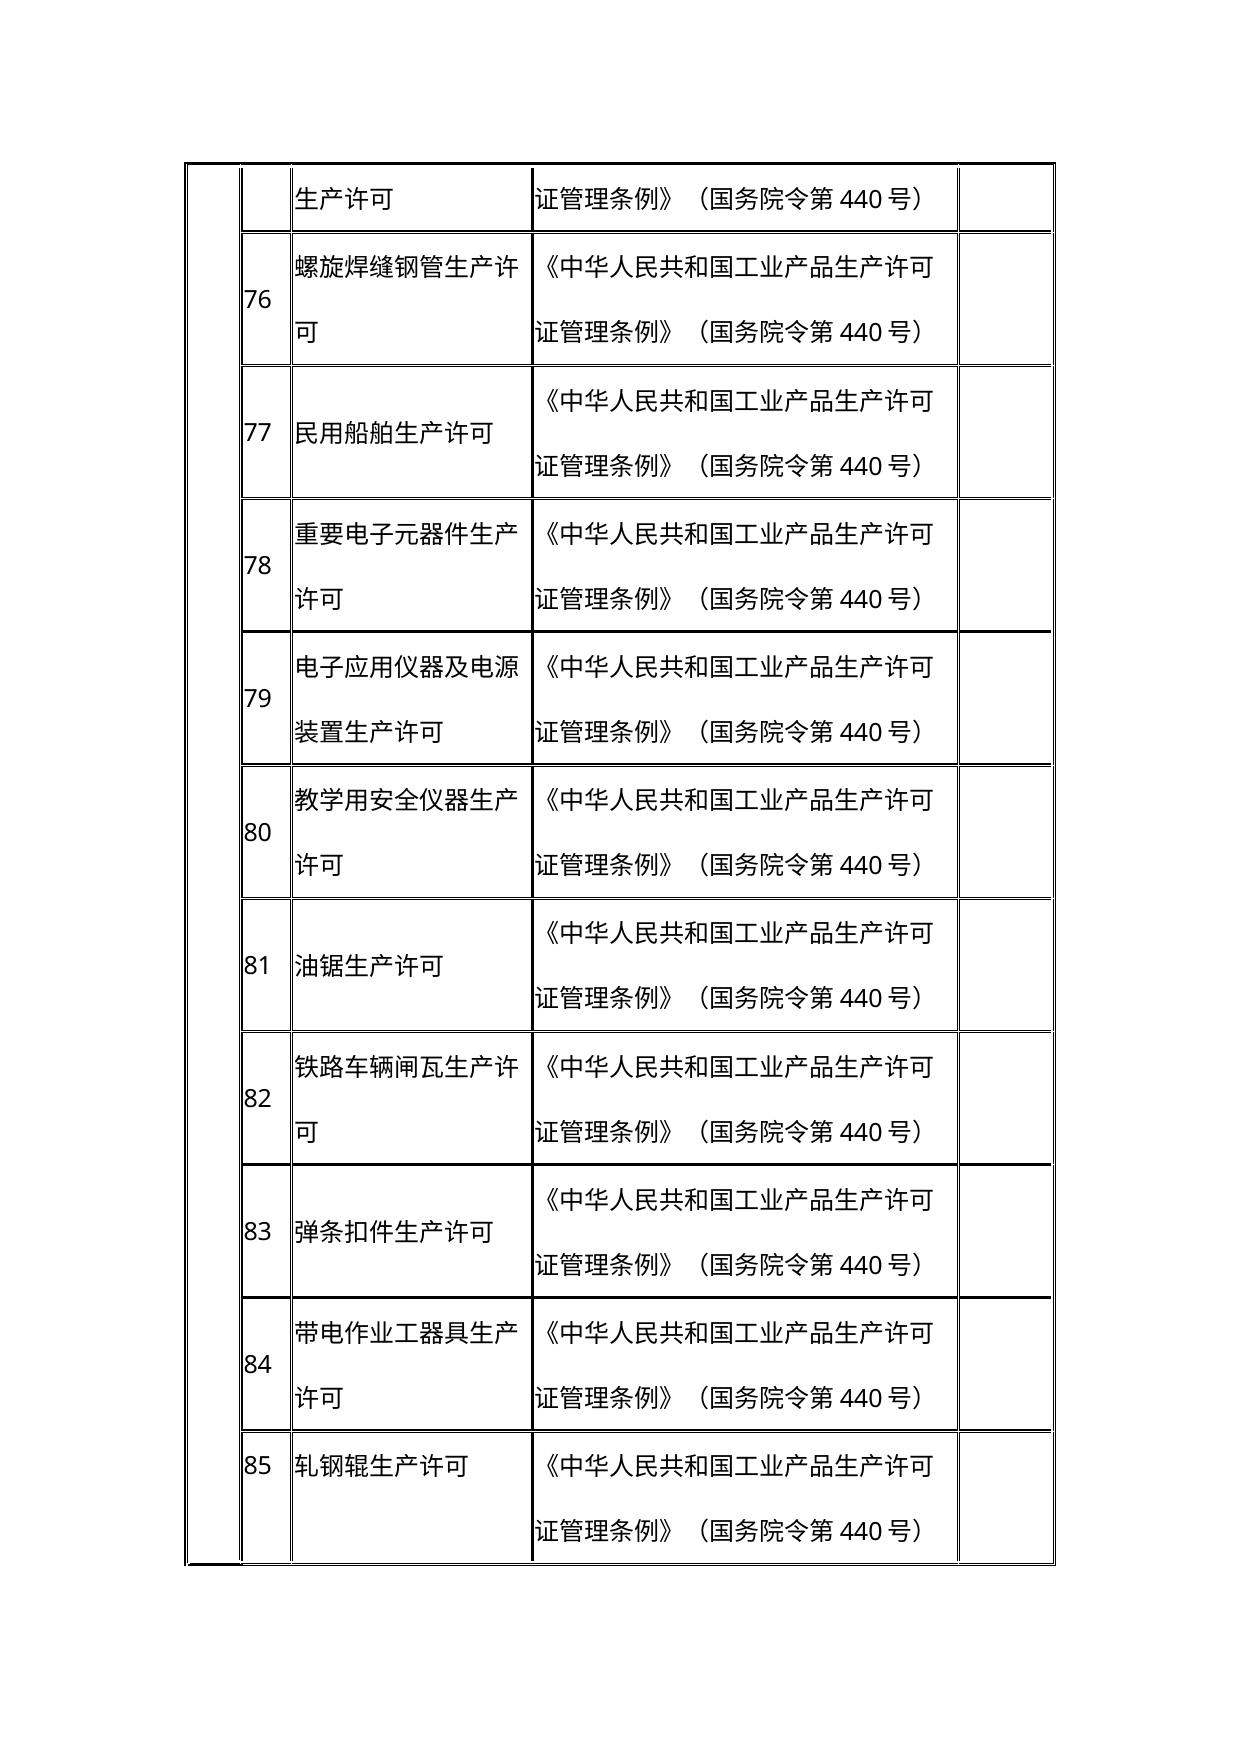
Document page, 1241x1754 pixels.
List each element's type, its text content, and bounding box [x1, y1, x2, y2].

table_cell 81 [243, 900, 290, 1029]
table_cell 78 [243, 500, 290, 630]
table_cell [532, 1433, 958, 1562]
table_cell [960, 630, 1053, 763]
table_cell 82 [243, 1033, 290, 1163]
table_cell 《中华人民共和国工业产品生产许可证管理条例》（国务院令第440号） [534, 500, 957, 630]
table_cell [960, 364, 1053, 497]
table_cell 75 [241, 165, 292, 230]
table_cell 电子应用仪器及电源装置生产许可 [293, 633, 531, 763]
table_cell 油锯生产许可 [293, 900, 531, 1029]
table_cell [960, 1030, 1053, 1163]
table_cell 《中华人民共和国工业产品生产许可证管理条例》（国务院令第440号） [534, 367, 957, 497]
table_cell 《中华人民共和国工业产品生产许可证管理条例》（国务院令第440号） [534, 1033, 957, 1163]
table_cell 《中华人民共和国工业产品生产许可证管理条例》（国务院令第440号） [534, 900, 957, 1029]
table_cell 《中华人民共和国工业产品生产许可证管理条例》（国务院令第440号） [534, 767, 957, 896]
table_cell [960, 896, 1053, 1029]
table_cell 锅炉压力容器用钢板生产许可 [292, 165, 532, 230]
table_cell 轧钢辊生产许可 [292, 1433, 532, 1562]
table_cell 79 [243, 633, 290, 763]
table_cell [958, 1429, 1053, 1562]
table_cell 80 [243, 767, 290, 896]
table_cell 重要电子元器件生产许可 [293, 500, 531, 630]
table_cell [960, 1163, 1054, 1296]
table_cell [960, 230, 1053, 363]
table_cell [960, 763, 1053, 896]
table_cell 带电作业工器具生产许可 [293, 1299, 531, 1429]
table_cell 弹条扣件生产许可 [293, 1166, 531, 1296]
table_cell [958, 497, 1054, 630]
table_cell [960, 1296, 1053, 1429]
table_cell 76 [243, 234, 290, 363]
table_cell 《中华人民共和国工业产品生产许可证管理条例》（国务院令第440号） [534, 1166, 957, 1296]
table_cell 83 [243, 1166, 290, 1296]
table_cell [532, 165, 958, 230]
table_cell 《中华人民共和国工业产品生产许可证管理条例》（国务院令第440号） [534, 633, 957, 763]
table_cell 民用船舶生产许可 [293, 367, 531, 497]
table_cell 85 [241, 1433, 292, 1562]
table_cell 84 [243, 1299, 290, 1429]
table_cell 教学用安全仪器生产许可 [293, 767, 531, 896]
table_cell [958, 164, 1053, 230]
table_cell 77 [243, 367, 290, 497]
table_cell 《中华人民共和国工业产品生产许可证管理条例》（国务院令第440号） [534, 1299, 957, 1429]
table_cell 《中华人民共和国工业产品生产许可证管理条例》（国务院令第440号） [534, 234, 957, 363]
table_cell 铁路车辆闸瓦生产许可 [293, 1033, 531, 1163]
table_cell 螺旋焊缝钢管生产许可 [293, 234, 531, 363]
